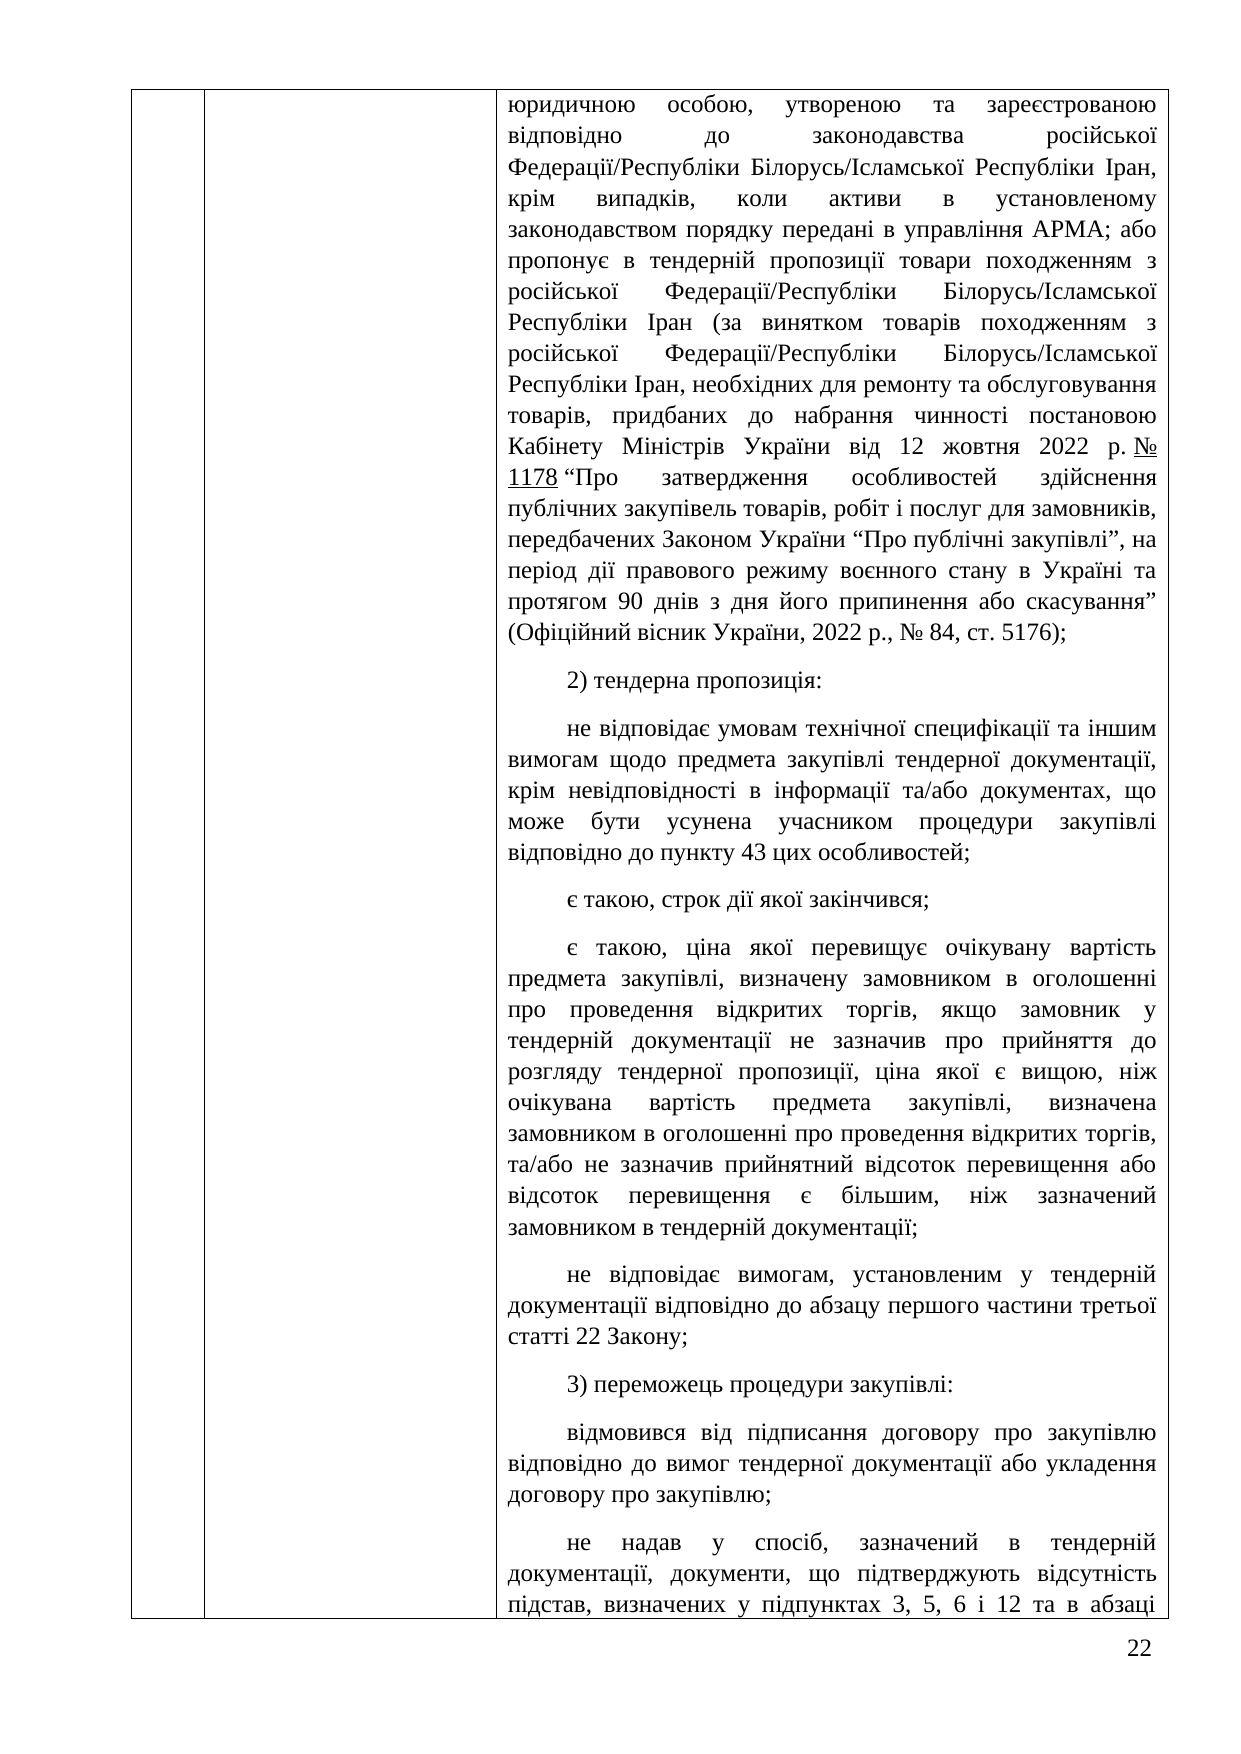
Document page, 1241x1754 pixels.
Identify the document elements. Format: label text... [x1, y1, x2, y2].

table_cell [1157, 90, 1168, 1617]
table_cell 3 [132, 90, 204, 1617]
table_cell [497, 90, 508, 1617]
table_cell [205, 90, 496, 1617]
